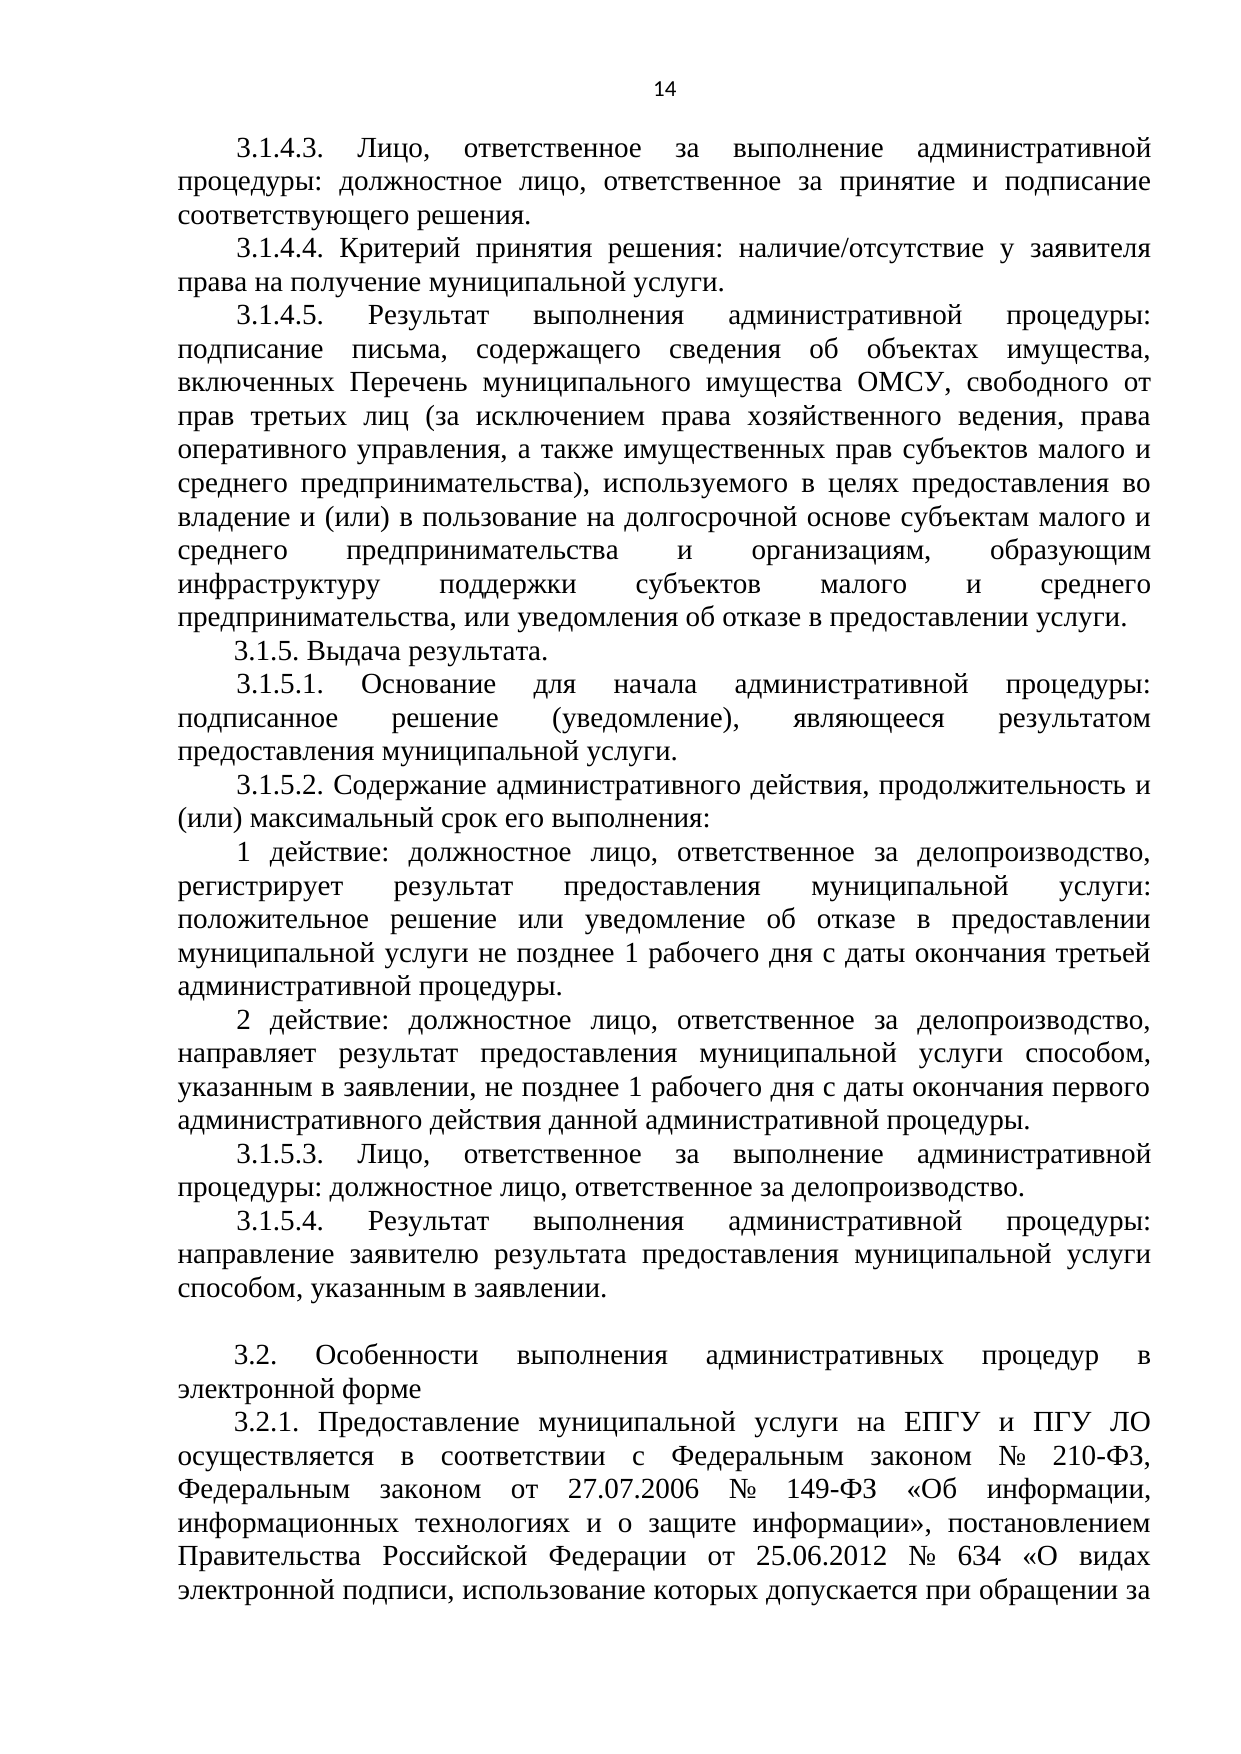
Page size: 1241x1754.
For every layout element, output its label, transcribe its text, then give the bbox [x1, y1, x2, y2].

text 3.1.5.1. Основание для начала административной процедуры: подписанное решение (уведомление), являющееся результатом предоставления муниципальной услуги. [177, 666, 1152, 767]
text 2 действие: должностное лицо, ответственное за делопроизводство, направляет результат предоставления муниципальной услуги способом, указанным в заявлении, не позднее 1 рабочего дня с даты окончания первого административного действия данной административной процедуры. [177, 1002, 1152, 1136]
text 3.1.4.4. Критерий принятия решения: наличие/отсутствие у заявителя права на получение муниципальной услуги. [177, 230, 1152, 297]
text 3.1.5.4. Результат выполнения административной процедуры: направление заявителю результата предоставления муниципальной услуги способом, указанным в заявлении. [177, 1203, 1152, 1304]
text 1 действие: должностное лицо, ответственное за делопроизводство, регистрирует результат предоставления муниципальной услуги: положительное решение или уведомление об отказе в предоставлении муниципальной услуги не позднее 1 рабочего дня с даты окончания третьей административной процедуры. [177, 834, 1152, 1002]
text 3.1.4.5. Результат выполнения административной процедуры: подписание письма, содержащего сведения об объектах имущества, включенных Перечень муниципального имущества ОМСУ, свободного от прав третьих лиц (за исключением права хозяйственного ведения, права оперативного управления, а также имущественных прав субъектов малого и среднего предпринимательства), используемого в целях предоставления во владение и (или) в пользование на долгосрочной основе субъектам малого и среднего предпринимательства и организациям, образующим инфраструктуру поддержки субъектов малого и среднего предпринимательства, или уведомления об отказе в предоставлении услуги. [177, 297, 1152, 633]
text 3.1.5. Выдача результата. [177, 633, 1152, 666]
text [177, 1404, 1152, 1606]
text 3.1.5.2. Содержание административного действия, продолжительность и (или) максимальный срок его выполнения: [177, 767, 1152, 834]
text 3.2. Особенности выполнения административных процедур в электронной форме [177, 1337, 1152, 1404]
text 3.1.4.3. Лицо, ответственное за выполнение административной процедуры: должностное лицо, ответственное за принятие и подписание соответствующего решения. [177, 130, 1152, 230]
text 3.1.5.3. Лицо, ответственное за выполнение административной процедуры: должностное лицо, ответственное за делопроизводство. [177, 1136, 1152, 1203]
